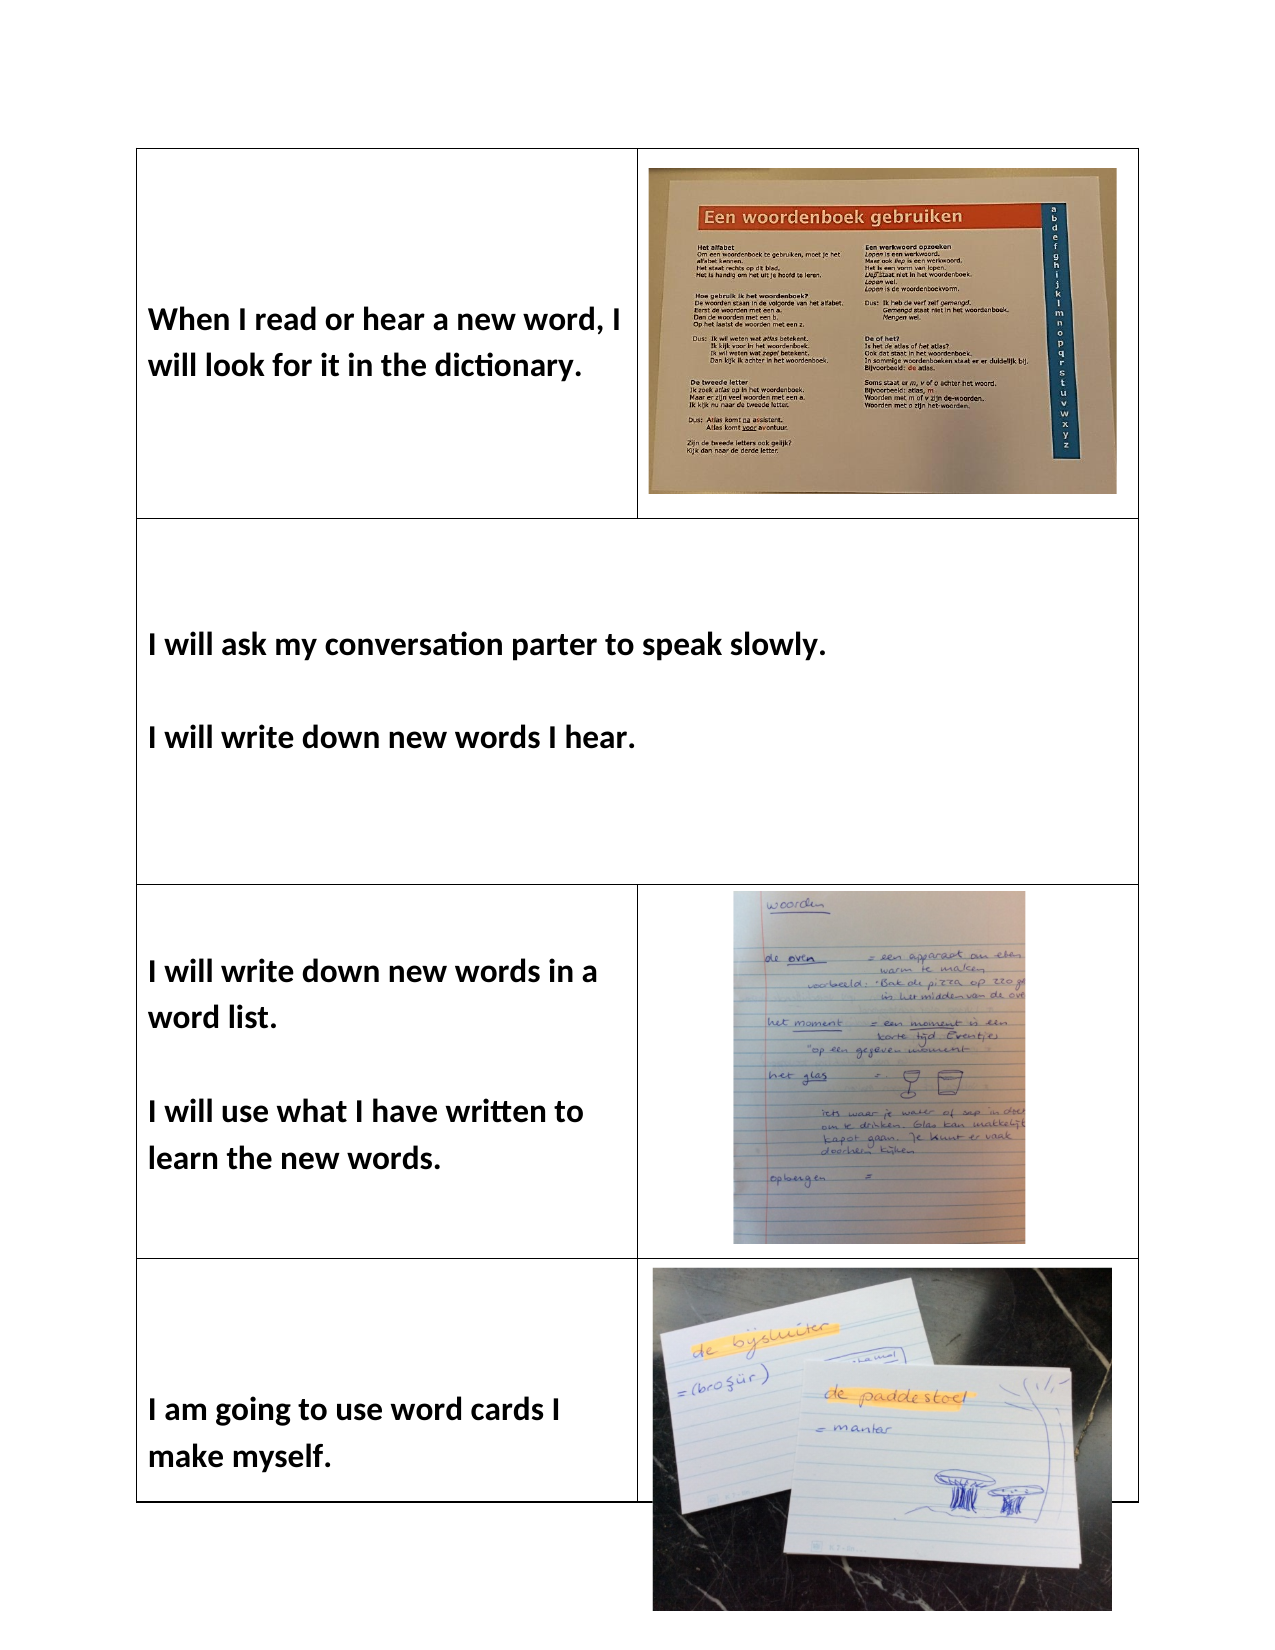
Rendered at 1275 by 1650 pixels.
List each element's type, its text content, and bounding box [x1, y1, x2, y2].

picture [648, 168, 1117, 494]
table_cell I will write down new words in a word list. I will use what I have written to learn the new words. [137, 885, 637, 1258]
table_header [638, 149, 1138, 518]
table_header When I read or hear a new word, I will look for it in the dictionary. [137, 149, 637, 518]
picture [653, 1268, 1112, 1611]
picture [734, 891, 1026, 1244]
table_cell [638, 1259, 1138, 1501]
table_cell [137, 1259, 637, 1501]
table_cell I will ask my conversation parter to speak slowly. I will write down new words I hear. [137, 519, 1138, 884]
table_cell [638, 885, 1138, 1258]
